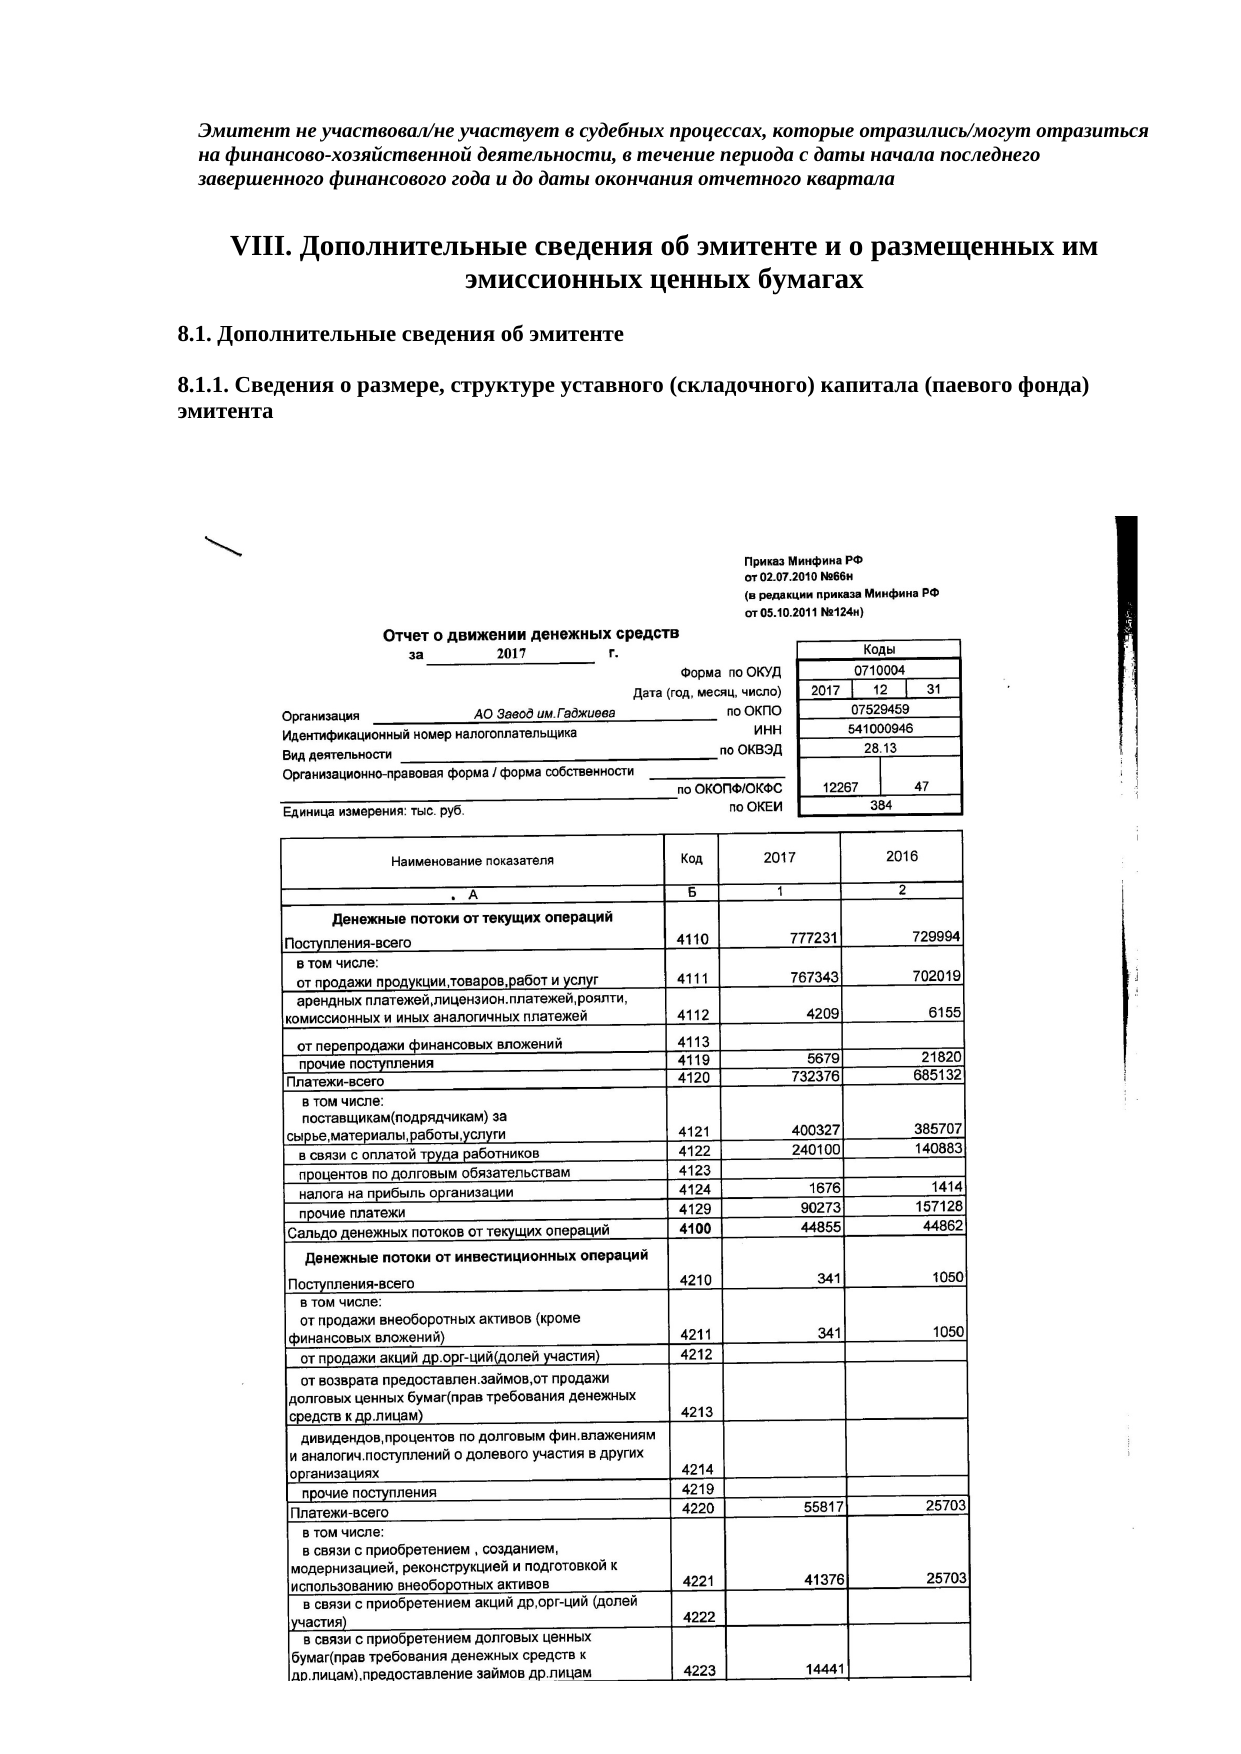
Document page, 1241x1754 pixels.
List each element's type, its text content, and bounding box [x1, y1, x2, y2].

text VIII. Дополнительные сведения об эмитенте и о размещенных им эмиссионных ценных бумагах [177, 228, 1152, 295]
text 8.1.1. Сведения о размере, структуре уставного (складочного) капитала (паевого фонда) эмитента [177, 371, 1152, 424]
text Эмитент не участвовал/не участвует в судебных процессах, которые отразились/могут отразиться на финансово-хозяйственной деятельности, в течение периода с даты начала последнего завершенного финансового года и до даты окончания отчетного квартала [198, 118, 1152, 190]
text 8.1. Дополнительные сведения об эмитенте [177, 320, 1152, 346]
picture [177, 516, 1152, 1681]
